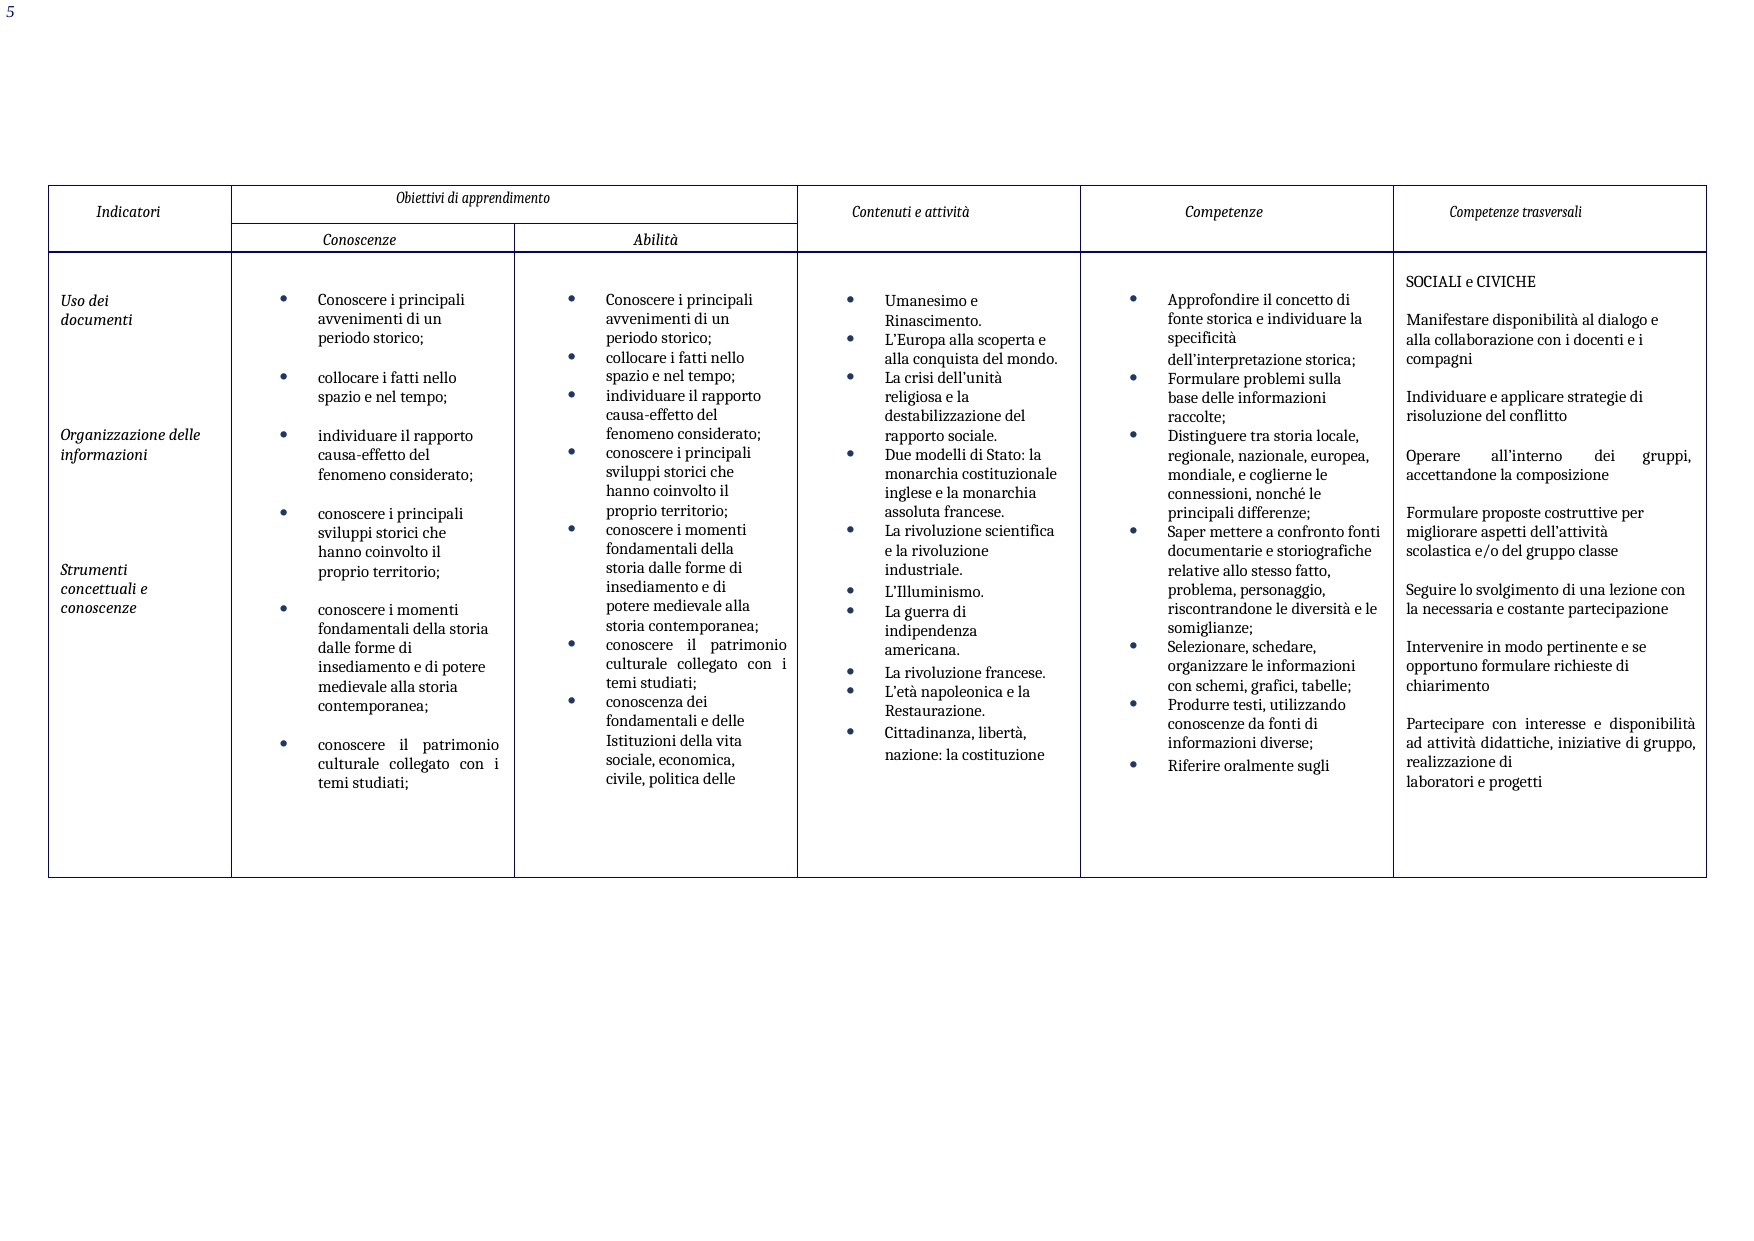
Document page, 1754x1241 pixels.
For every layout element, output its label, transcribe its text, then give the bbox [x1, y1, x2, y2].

table_header Indicatori [49, 186, 231, 251]
table_cell Conoscere i principali avvenimenti di un periodo storico; collocare i fatti nello spazio e nel tempo; individuare il rapporto causa-effetto del fenomeno considerato; conoscere i principali sviluppi storici che hanno coinvolto il proprio territorio; conoscere i momenti fondamentali della storia dalle forme di insediamento e di potere medievale alla storia contemporanea; conoscere il patrimonio culturale collegato con i temi studiati; conoscenza dei fondamentali e delle Istituzioni della vita sociale, economica, civile, politica delle [515, 253, 797, 877]
table_header Obiettivi di apprendimento [232, 186, 797, 223]
table_header Competenze trasversali [1394, 186, 1706, 251]
table_header Competenze [1081, 186, 1393, 251]
table_cell Uso dei documenti Organizzazione delle informazioni Strumenti concettuali e conoscenze [49, 253, 231, 877]
table_header Contenuti e attività [798, 186, 1080, 251]
table_cell Abilità [515, 224, 797, 251]
table_cell SOCIALI e CIVICHE Manifestare disponibilità al dialogo e alla collaborazione con i docenti e i compagni Individuare e applicare strategie di risoluzione del conflitto Operare all’interno dei gruppi, accettandone la composizione Formulare proposte costruttive per migliorare aspetti dell’attività scolastica e/o del gruppo classe Seguire lo svolgimento di una lezione con la necessaria e costante partecipazione Intervenire in modo pertinente e se opportuno formulare richieste di chiarimento Partecipare con interesse e disponibilità ad attività didattiche, iniziative di gruppo, realizzazione di laboratori e progetti [1394, 253, 1706, 877]
table_cell Conoscere i principali avvenimenti di un periodo storico; collocare i fatti nello spazio e nel tempo; individuare il rapporto causa-effetto del fenomeno considerato; conoscere i principali sviluppi storici che hanno coinvolto il proprio territorio; conoscere i momenti fondamentali della storia dalle forme di insediamento e di potere medievale alla storia contemporanea; conoscere il patrimonio culturale collegato con i temi studiati; [232, 253, 514, 877]
table_cell Approfondire il concetto di fonte storica e individuare la specificità dell’interpretazione storica; Formulare problemi sulla base delle informazioni raccolte; Distinguere tra storia locale, regionale, nazionale, europea, mondiale, e coglierne le connessioni, nonché le principali differenze; Saper mettere a confronto fonti documentarie e storiografiche relative allo stesso fatto, problema, personaggio, riscontrandone le diversità e le somiglianze; Selezionare, schedare, organizzare le informazioni con schemi, grafici, tabelle; Produrre testi, utilizzando conoscenze da fonti di informazioni diverse; Riferire oralmente sugli [1081, 253, 1393, 877]
table_cell Umanesimo e Rinascimento. L’Europa alla scoperta e alla conquista del mondo. La crisi dell’unità religiosa e la destabilizzazione del rapporto sociale. Due modelli di Stato: la monarchia costituzionale inglese e la monarchia assoluta francese. La rivoluzione scientifica e la rivoluzione industriale. L’Illuminismo. La guerra di indipendenza americana. La rivoluzione francese. L’età napoleonica e la Restaurazione. Cittadinanza, libertà, nazione: la costituzione [798, 253, 1080, 877]
table_cell Conoscenze [232, 224, 514, 251]
